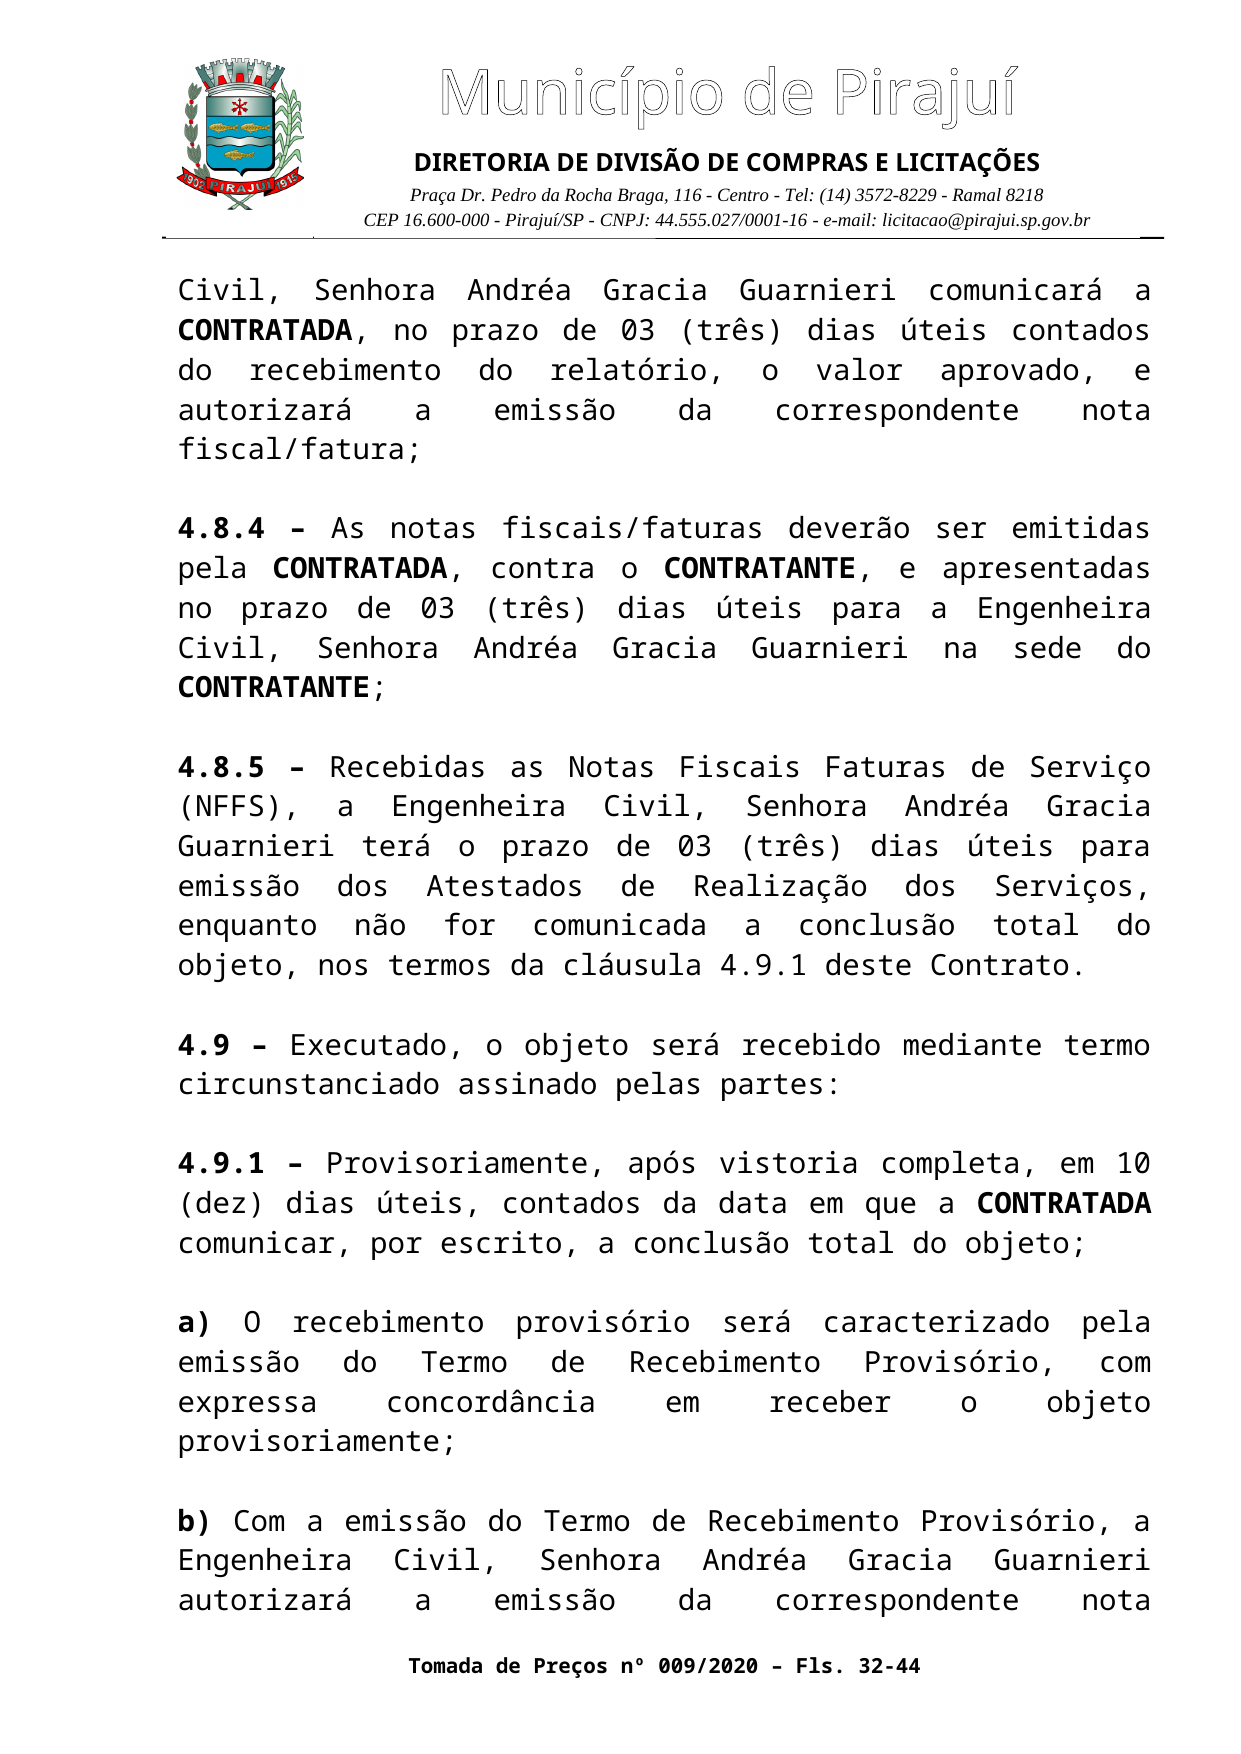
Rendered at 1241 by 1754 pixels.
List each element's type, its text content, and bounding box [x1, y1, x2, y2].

picture [176, 58, 304, 210]
text 4.9 – Executado, o objeto será recebido mediante termo circunstanciado assinado pelas partes: [177, 1024, 1152, 1103]
text 4.8.5 – Recebidas as Notas Fiscais Faturas de Serviço (NFFS), a Engenheira Civil, Senhora Andréa Gracia Guarnieri terá o prazo de 03 (três) dias úteis para emissão dos Atestados de Realização dos Serviços, enquanto não for comunicada a conclusão total do objeto, nos termos da cláusula 4.9.1 deste Contrato. [177, 746, 1152, 984]
text 4.9.1 – Provisoriamente, após vistoria completa, em 10 (dez) dias úteis, contados da data em que a CONTRATADA comunicar, por escrito, a conclusão total do objeto; [177, 1143, 1152, 1262]
text a) O recebimento provisório será caracterizado pela emissão do Termo de Recebimento Provisório, com expressa concordância em receber o objeto provisoriamente; [177, 1302, 1152, 1460]
text 4.8.4 – As notas fiscais/faturas deverão ser emitidas pela CONTRATADA, contra o CONTRATANTE, e apresentadas no prazo de 03 (três) dias úteis para a Engenheira Civil, Senhora Andréa Gracia Guarnieri na sede do CONTRATANTE; [177, 508, 1152, 706]
